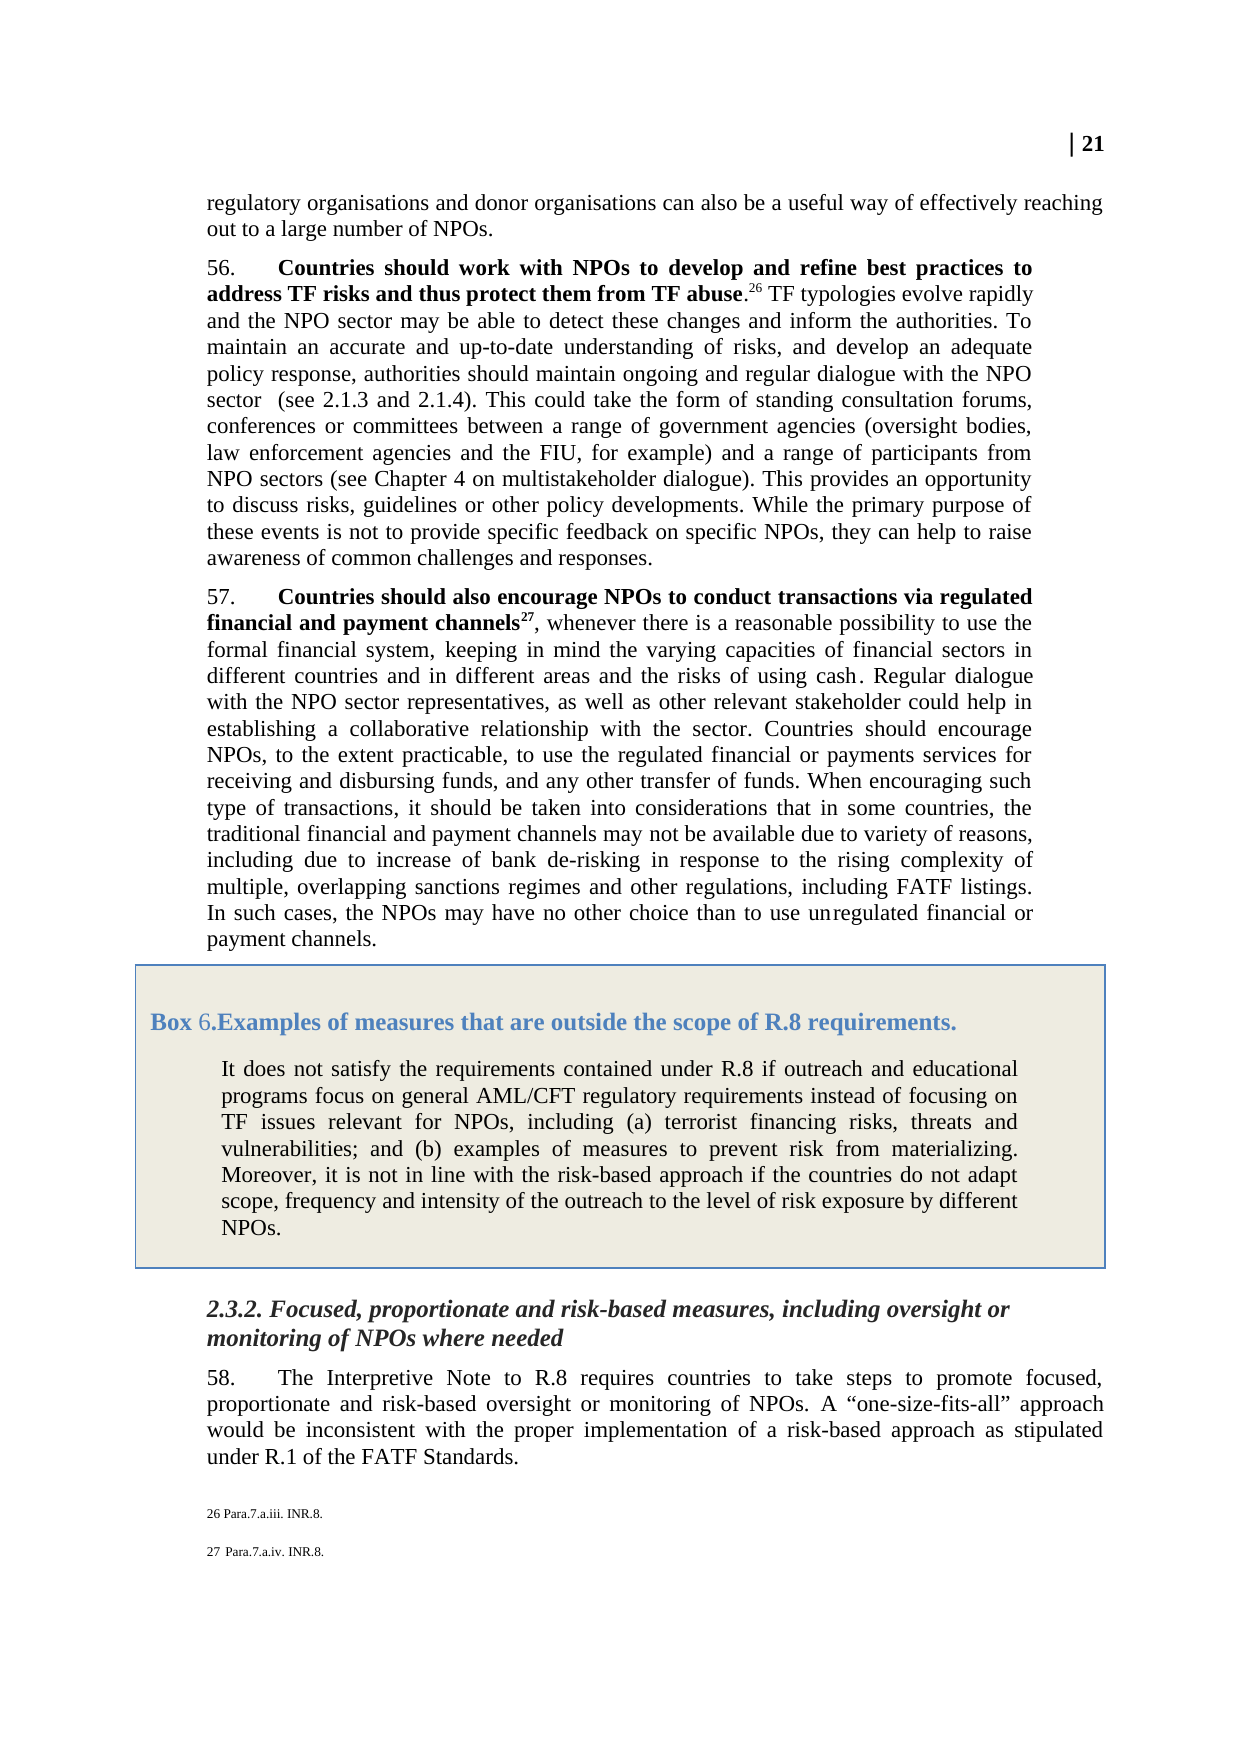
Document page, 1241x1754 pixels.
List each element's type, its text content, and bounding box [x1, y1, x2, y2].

subtitle Focused, proportionate and risk-based measures, including oversight or monitoring of NPOs where needed [207, 1294, 1033, 1351]
text The Interpretive Note to R.8 requires countries to take steps to promote focused, proportionate and risk-based oversight or monitoring of NPOs. A “one-size-fits-all” approach would be inconsistent with the proper implementation of a risk-based approach as stipulated under R.1 of the FATF Standards. [207, 1364, 1104, 1469]
table_header Box 6.Examples of measures that are outside the scope of R.8 requirements. It does not satisfy the requirements contained under R.8 if outreach and educational programs focus on general AML/CFT regulatory requirements instead of focusing on TF issues relevant for NPOs, including (a) terrorist financing risks, threats and vulnerabilities; and (b) examples of measures to prevent risk from materializing. Moreover, it is not in line with the risk-based approach if the countries do not adapt scope, frequency and intensity of the outreach to the level of risk exposure by different NPOs. [136, 966, 1104, 1267]
list Countries should work with NPOs to develop and refine best practices to address TF risks and thus protect them from TF abuse. TF typologies evolve rapidly and the NPO sector may be able to detect these changes and inform the authorities. To maintain an accurate and up-to-date understanding of risks, and develop an adequate policy response, authorities should maintain ongoing and regular dialogue with the NPO sector (see 2.1.3 and 2.1.4). This could take the form of standing consultation forums, conferences or committees between a range of government agencies (oversight bodies, law enforcement agencies and the FIU, for example) and a range of participants from NPO sectors (see Chapter 4 on multistakeholder dialogue). This provides an opportunity to discuss risks, guidelines or other policy developments. While the primary purpose of these events is not to provide specific feedback on specific NPOs, they can help to raise awareness of common challenges and responses. [207, 254, 1033, 570]
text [207, 189, 1104, 242]
list Countries should also encourage NPOs to conduct transactions via regulated financial and payment channels, whenever there is a reasonable possibility to use the formal financial system, keeping in mind the varying capacities of financial sectors in different countries and in different areas and the risks of using cash. Regular dialogue with the NPO sector representatives, as well as other relevant stakeholder could help in establishing a collaborative relationship with the sector. Countries should encourage NPOs, to the extent practicable, to use the regulated financial or payments services for receiving and disbursing funds, and any other transfer of funds. When encouraging such type of transactions, it should be taken into considerations that in some countries, the traditional financial and payment channels may not be available due to variety of reasons, including due to increase of bank de-risking in response to the rising complexity of multiple, overlapping sanctions regimes and other regulations, including FATF listings. In such cases, the NPOs may have no other choice than to use unregulated financial or payment channels. [207, 583, 1033, 952]
